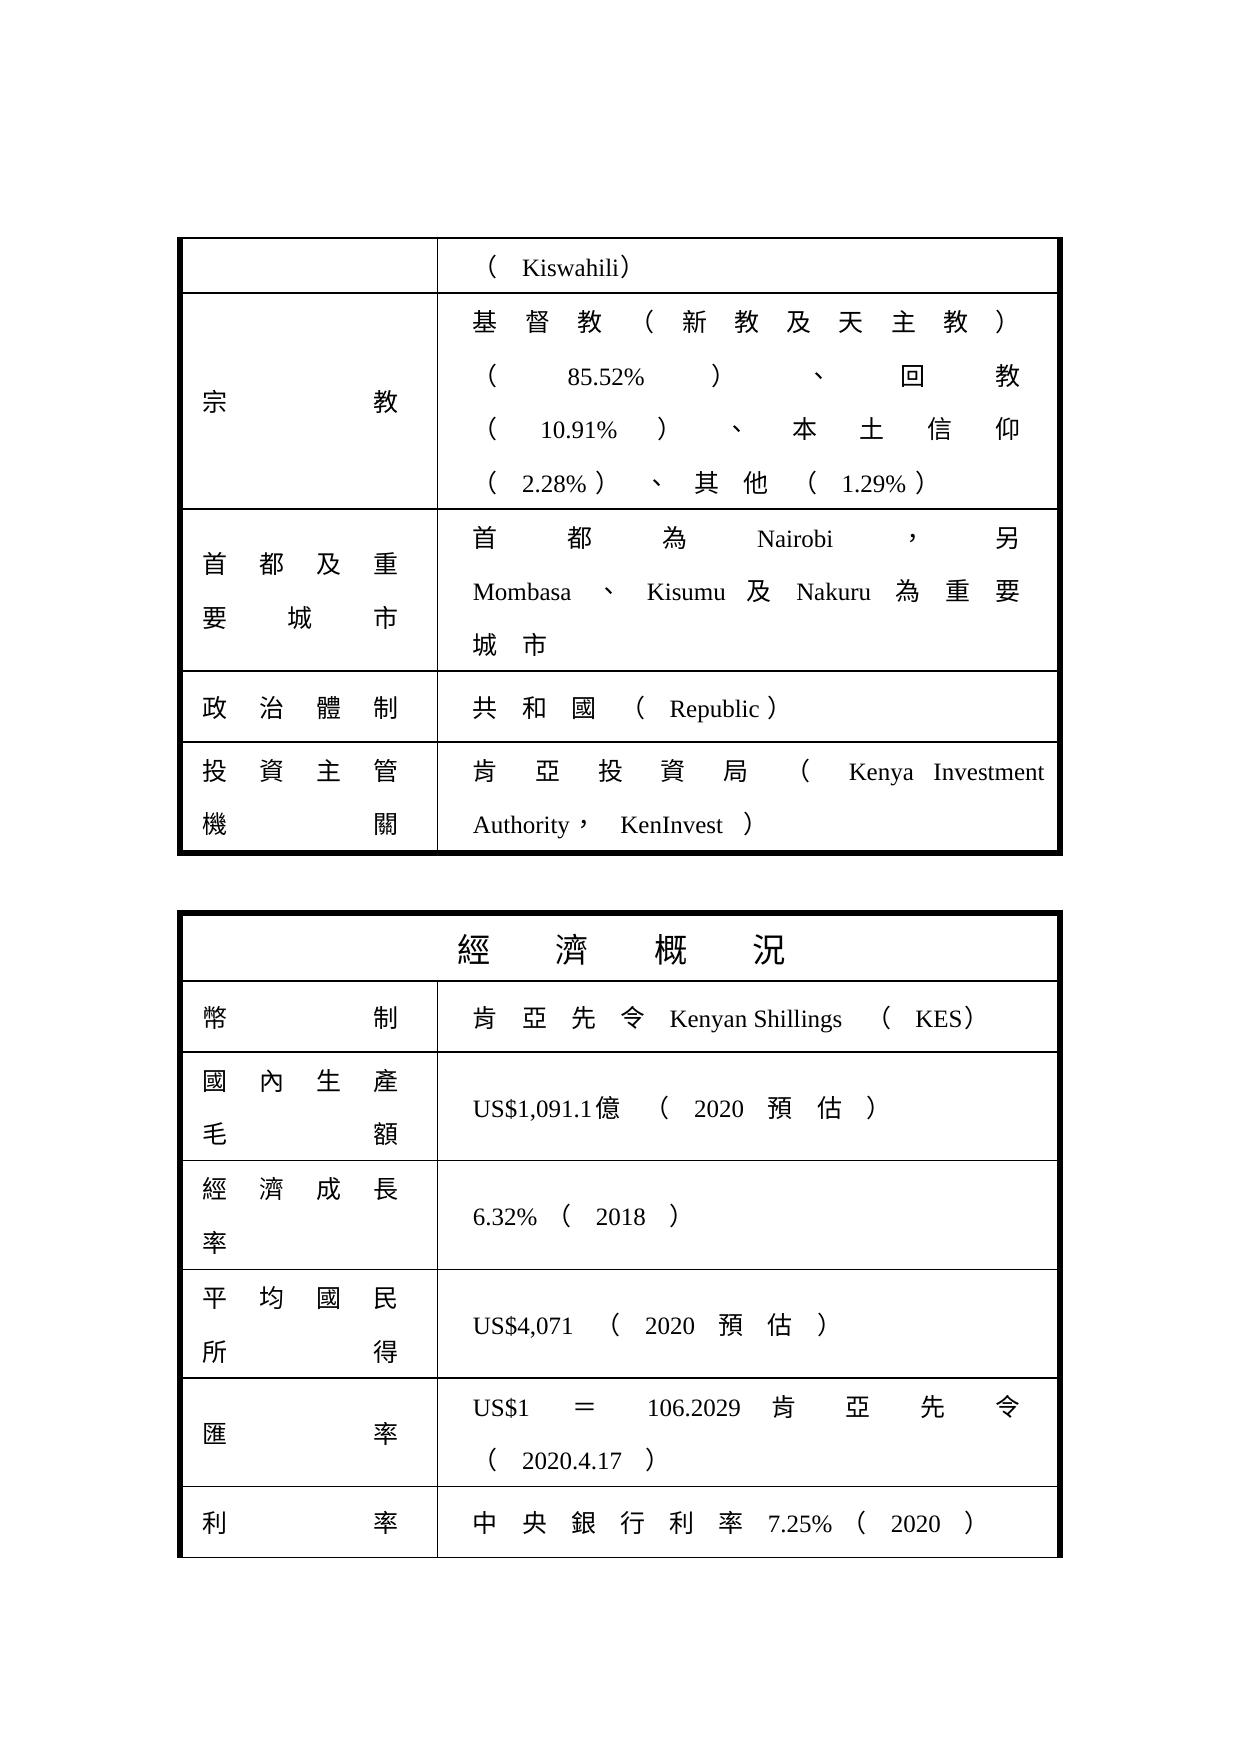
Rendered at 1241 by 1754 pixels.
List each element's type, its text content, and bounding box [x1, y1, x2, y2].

table_cell 投資主管機關 [183, 743, 437, 850]
table_cell 經濟成長率 [183, 1161, 437, 1268]
table_cell 共和國（Republic） [438, 672, 1057, 741]
table_cell 平均國民所得 [183, 1270, 437, 1377]
table_cell 宗教 [183, 294, 437, 508]
table_cell US$4,071（2020預估） [438, 1270, 1057, 1377]
table_cell 幣制 [183, 982, 437, 1051]
table_cell 肯亞先令Kenyan Shillings（KES） [438, 982, 1057, 1051]
table_cell 首都為Nairobi，另Mombasa、Kisumu及Nakuru為重要城市 [438, 510, 1057, 670]
table_cell 肯亞投資局（Kenya Investment Authority，KenInvest） [438, 743, 1057, 850]
table_cell 利率 [183, 1487, 437, 1557]
table_cell 基督教（新教及天主教）（85.52%）、回教（10.91%）、本土信仰（2.28%）、其他（1.29%） [438, 294, 1057, 508]
table_header 經 濟 概 況 [183, 916, 1057, 980]
table_cell US$1,091.1億（2020預估） [438, 1053, 1057, 1160]
table_cell 6.32%（2018） [438, 1161, 1057, 1268]
table_cell 中央銀行利率7.25%（2020） [438, 1487, 1057, 1557]
table_cell 政治體制 [183, 672, 437, 741]
table_cell 英語、史瓦西里語（Kiswahili） [438, 239, 1057, 292]
table_cell 匯率 [183, 1379, 437, 1486]
table_cell 首都及重要城市 [183, 510, 437, 670]
table_cell 語言 [183, 239, 437, 292]
table_cell 國內生產毛額 [183, 1053, 437, 1160]
table_cell US$1＝106.2029肯亞先令（2020.4.17） [438, 1379, 1057, 1486]
